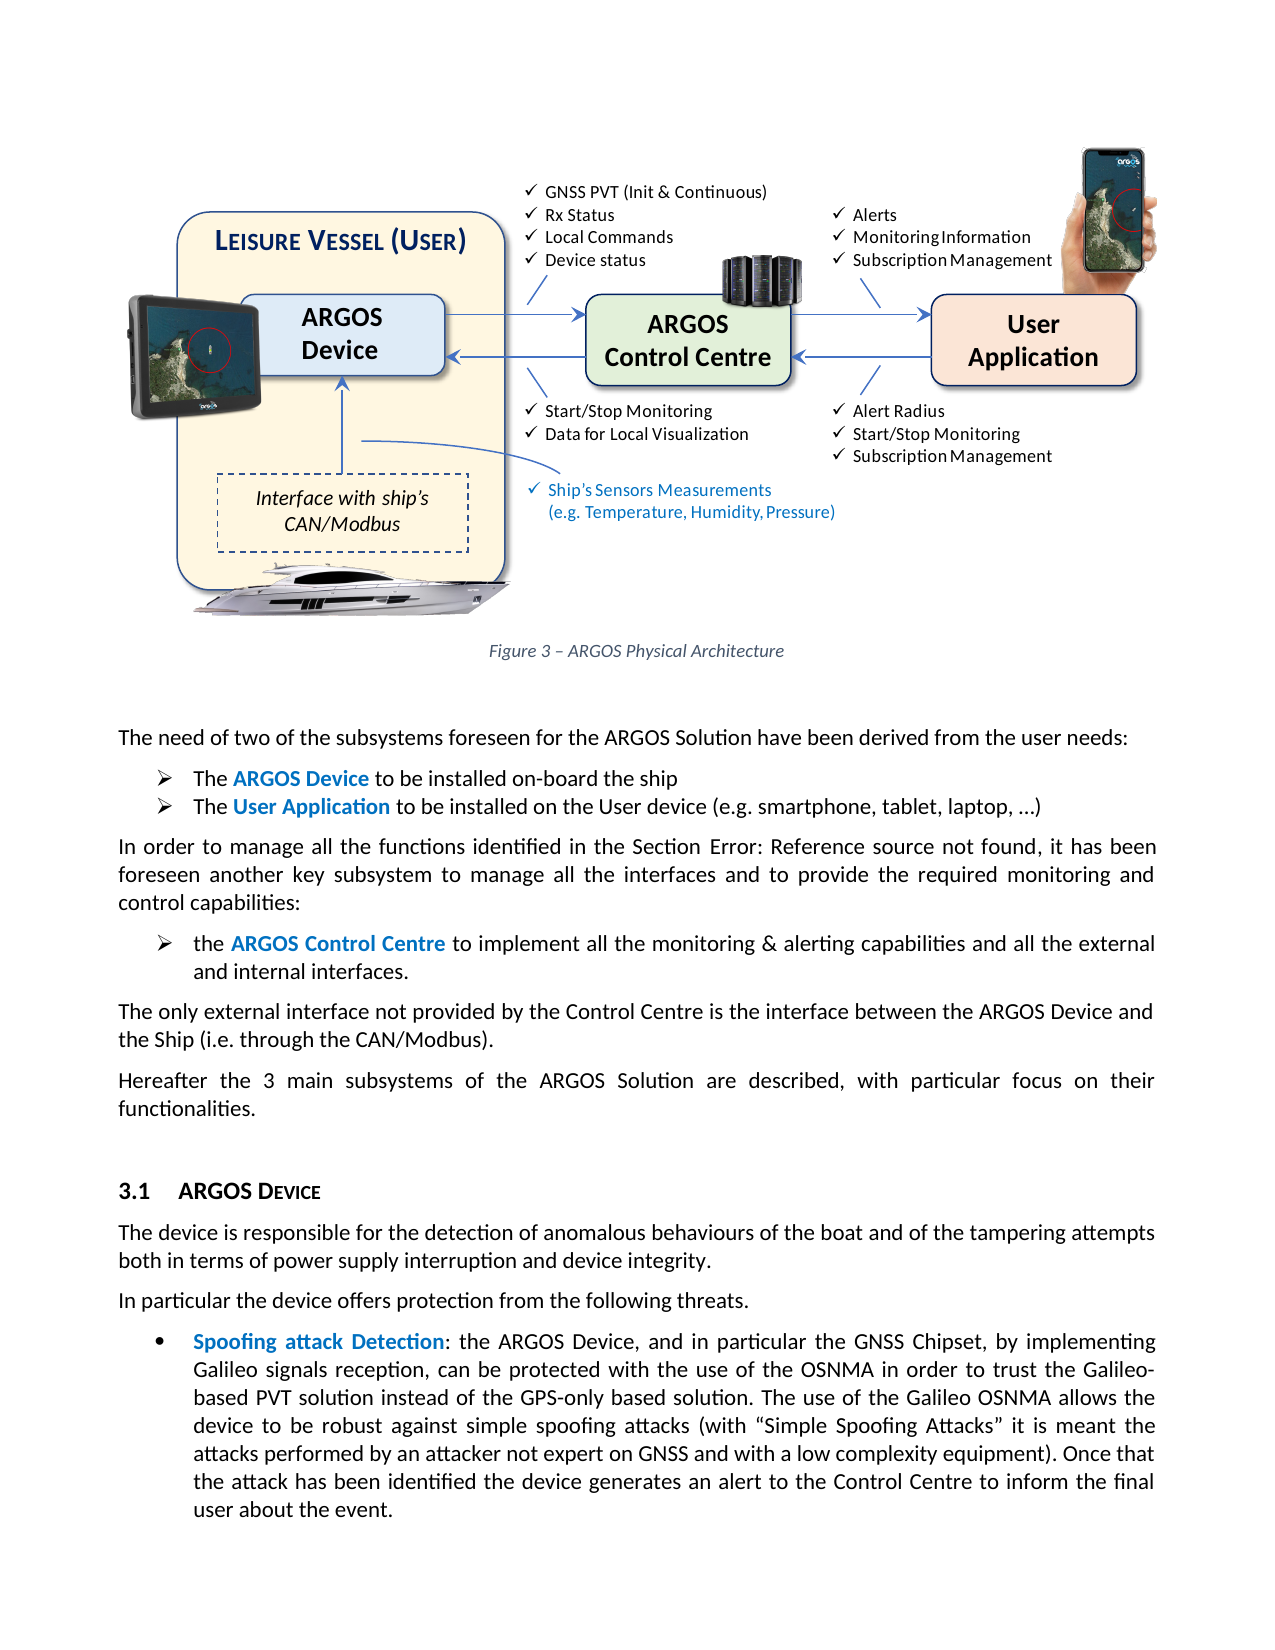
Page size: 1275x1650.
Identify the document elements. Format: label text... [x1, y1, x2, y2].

text The device is responsible for the detection of anomalous behaviours of the boat and of the tampering attempts both in terms of power supply interruption and device integrity. [118, 1218, 1157, 1274]
text The only external interface not provided by the Control Centre is the interface between the ARGOS Device and the Ship (i.e. through the CAN/Modbus). [118, 997, 1157, 1053]
list The User Application to be installed on the User device (e.g. smartphone, tablet, laptop, …) [156, 792, 1157, 820]
list Spoofing attack Detection: the ARGOS Device, and in particular the GNSS Chipset, by implementing Galileo signals reception, can be protected with the use of the OSNMA in order to trust the Galileo-based PVT solution instead of the GPS-only based solution. The use of the Galileo OSNMA allows the device to be robust against simple spoofing attacks (with “Simple Spoofing Attacks” it is meant the attacks performed by an attacker not expert on GNSS and with a low complexity equipment). Once that the attack has been identified the device generates an alert to the Control Centre to inform the final user about the event. [156, 1327, 1157, 1523]
text Hereafter the 3 main subsystems of the ARGOS Solution are described, with particular focus on their functionalities. [118, 1066, 1157, 1122]
list the ARGOS Control Centre to implement all the monitoring & alerting capabilities and all the external and internal interfaces. [156, 929, 1157, 985]
text Figure 3 – ARGOS Physical Architecture [118, 639, 1157, 662]
list The ARGOS Device to be installed on-board the ship [156, 764, 1157, 792]
subtitle ARGOS Device [118, 1175, 1157, 1206]
text The need of two of the subsystems foreseen for the ARGOS Solution have been derived from the user needs: [118, 723, 1157, 751]
text In particular the device offers protection from the following threats. [118, 1287, 1157, 1314]
